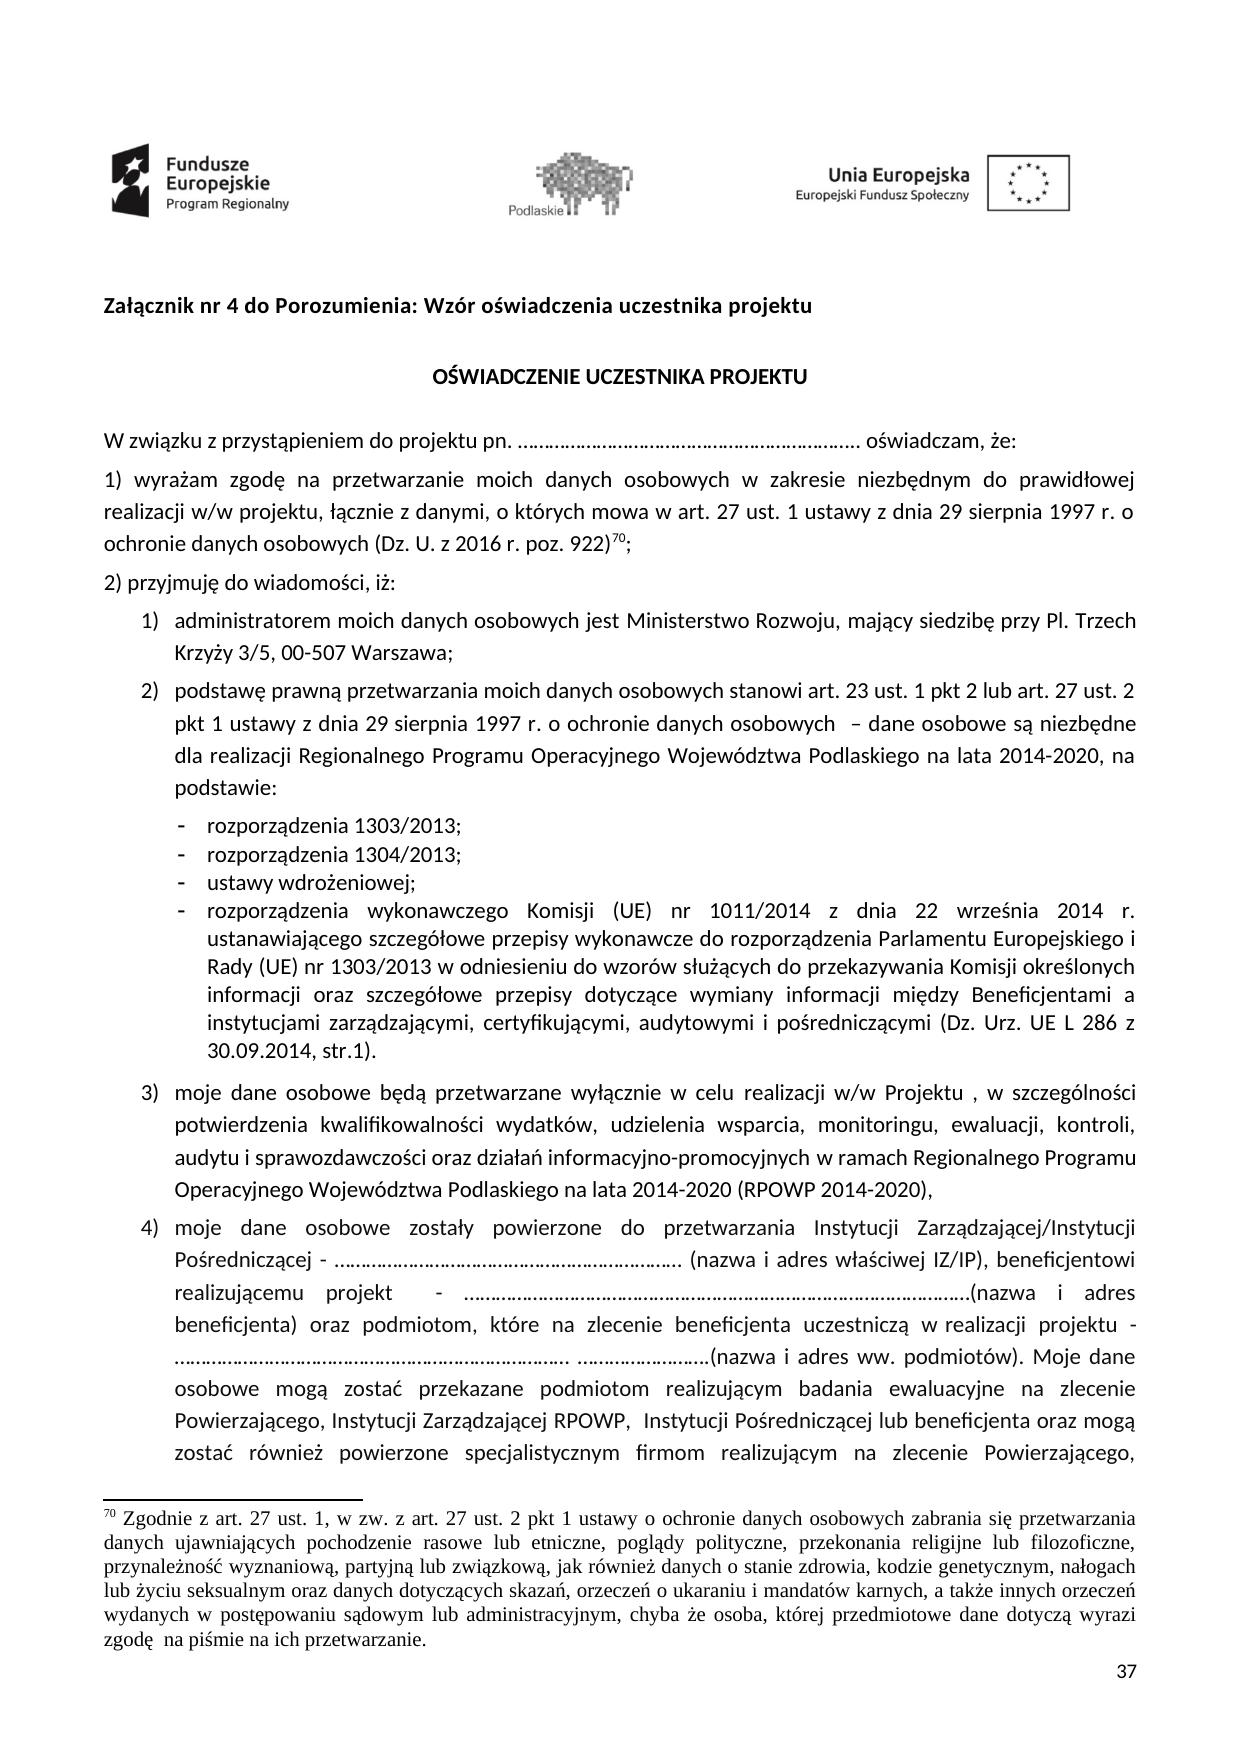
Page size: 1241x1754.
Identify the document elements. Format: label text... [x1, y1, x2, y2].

list podstawę prawną przetwarzania moich danych osobowych stanowi art. 23 ust. 1 pkt 2 lub art. 27 ust. 2 pkt 1 ustawy z dnia 29 sierpnia 1997 r. o ochronie danych osobowych – dane osobowe są niezbędne dla realizacji Regionalnego Programu Operacyjnego Województwa Podlaskiego na lata 2014-2020, na podstawie: [141, 677, 1137, 801]
text 2) przyjmuję do wiadomości, iż: [103, 568, 1137, 596]
text Załącznik nr 4 do Porozumienia: Wzór oświadczenia uczestnika projektu [103, 291, 1137, 319]
list rozporządzenia wykonawczego Komisji (UE) nr 1011/2014 z dnia 22 września 2014 r. ustanawiającego szczegółowe przepisy wykonawcze do rozporządzenia Parlamentu Europejskiego i Rady (UE) nr 1303/2013 w odniesieniu do wzorów służących do przekazywania Komisji określonych informacji oraz szczegółowe przepisy dotyczące wymiany informacji między Beneficjentami a instytucjami zarządzającymi, certyfikującymi, audytowymi i pośredniczącymi (Dz. Urz. UE L 286 z 30.09.2014, str.1). [177, 896, 1137, 1064]
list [141, 1213, 1137, 1467]
list ustawy wdrożeniowej; [177, 868, 1137, 896]
list administratorem moich danych osobowych jest Ministerstwo Rozwoju, mający siedzibę przy Pl. Trzech Krzyży 3/5, 00-507 Warszawa; [141, 606, 1137, 666]
list moje dane osobowe będą przetwarzane wyłącznie w celu realizacji w/w Projektu , w szczególności potwierdzenia kwalifikowalności wydatków, udzielenia wsparcia, monitoringu, ewaluacji, kontroli, audytu i sprawozdawczości oraz działań informacyjno-promocyjnych w ramach Regionalnego Programu Operacyjnego Województwa Podlaskiego na lata 2014-2020 (RPOWP 2014-2020), [141, 1078, 1137, 1203]
list rozporządzenia 1304/2013; [177, 840, 1137, 868]
text W związku z przystąpieniem do projektu pn. ……………………………………………………….. oświadczam, że: [103, 426, 1137, 454]
text 1) wyrażam zgodę na przetwarzanie moich danych osobowych w zakresie niezbędnym do prawidłowej realizacji w/w projektu, łącznie z danymi, o których mowa w art. 27 ust. 1 ustawy z dnia 29 sierpnia 1997 r. o ochronie danych osobowych (Dz. U. z 2016 r. poz. 922); [103, 465, 1137, 557]
picture [103, 138, 1074, 223]
list rozporządzenia 1303/2013; [177, 812, 1137, 840]
text OŚWIADCZENIE UCZESTNIKA PROJEKTU [103, 362, 1137, 390]
